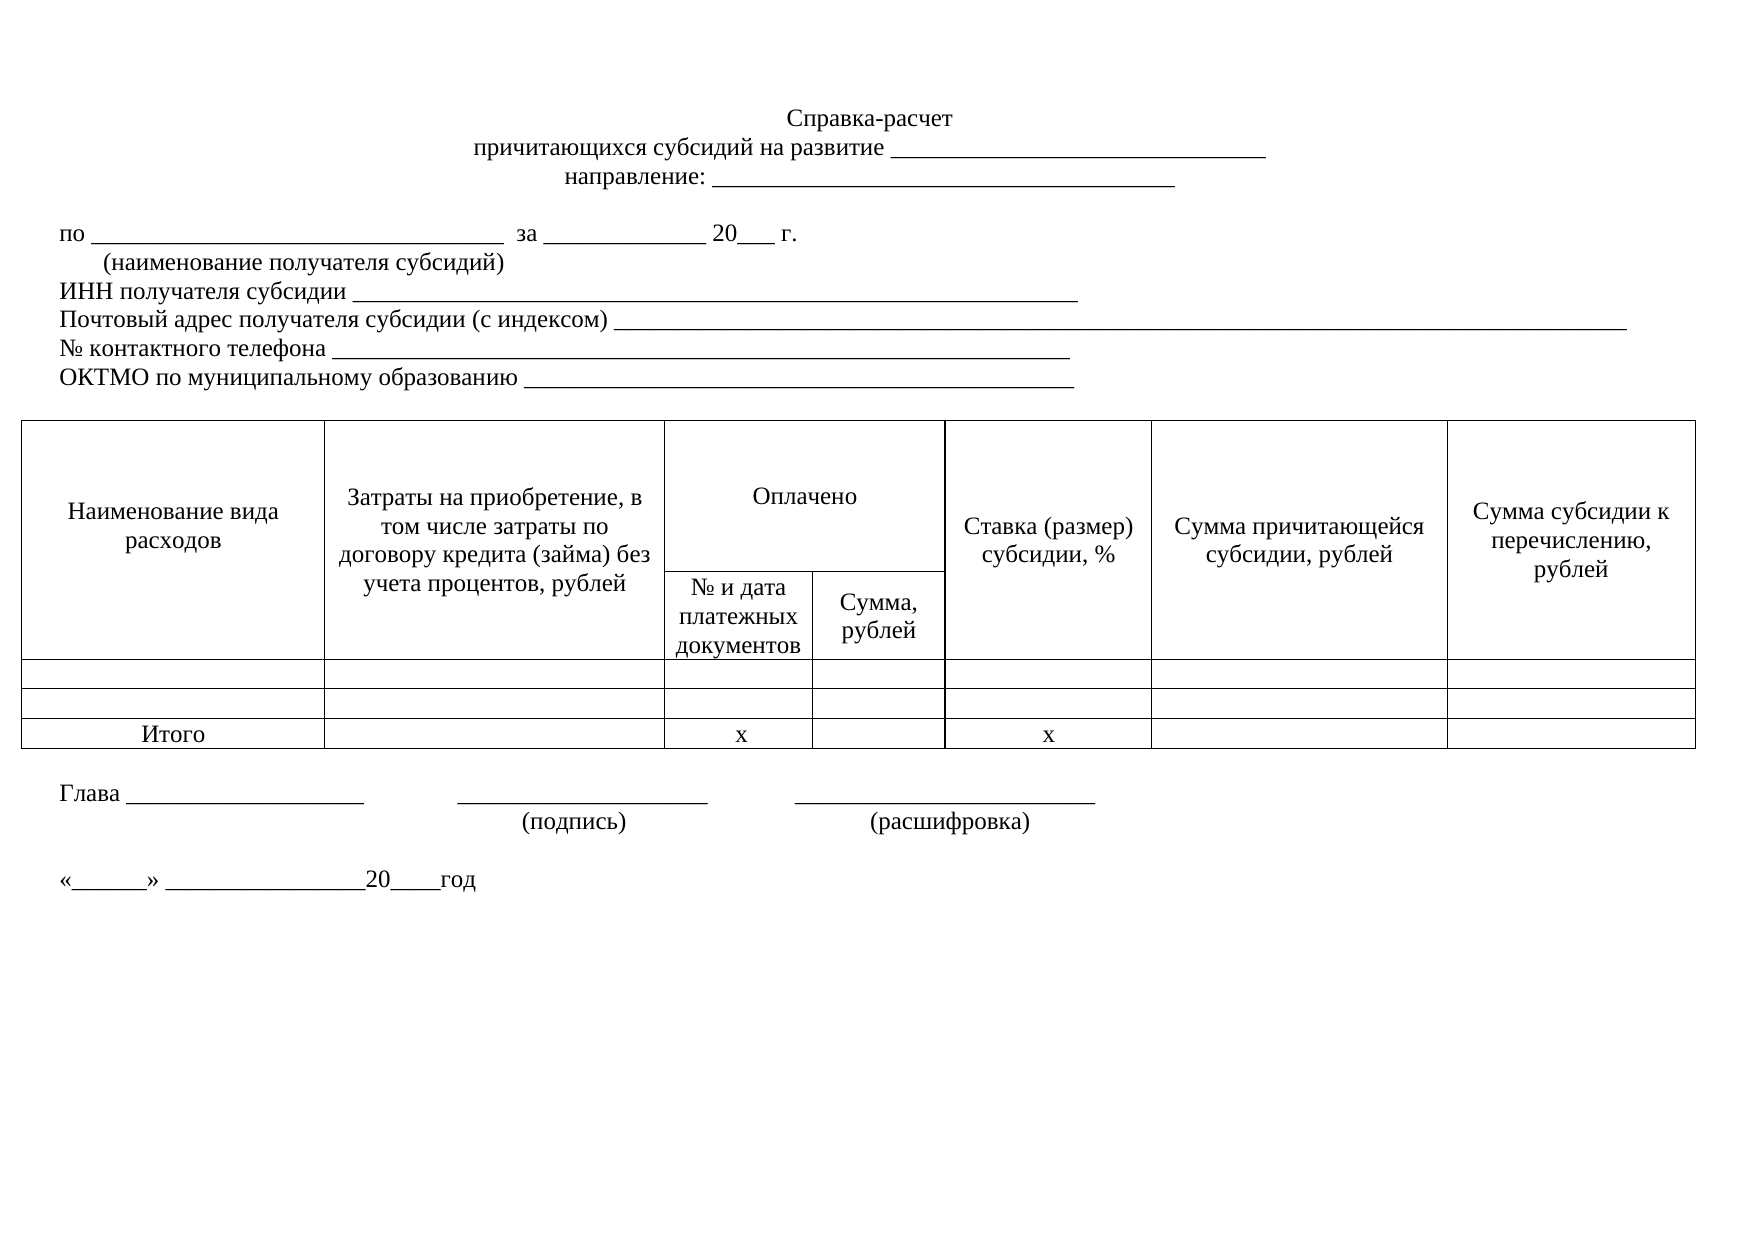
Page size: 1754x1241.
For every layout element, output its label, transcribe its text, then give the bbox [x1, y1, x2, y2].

text (подпись) (расшифровка) [59, 806, 1680, 835]
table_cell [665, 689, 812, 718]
text причитающихся субсидий на развитие ______________________________ [59, 132, 1680, 161]
text № контактного телефона ___________________________________________________________ [59, 333, 1680, 362]
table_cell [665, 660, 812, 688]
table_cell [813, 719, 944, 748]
text (наименование получателя субсидий) [59, 247, 1680, 276]
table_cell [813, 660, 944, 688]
text по _________________________________ за _____________ 20___ г. [59, 218, 1680, 247]
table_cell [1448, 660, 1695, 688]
text Почтовый адрес получателя субсидии (с индексом) _________________________________________________________________________________ [59, 304, 1680, 333]
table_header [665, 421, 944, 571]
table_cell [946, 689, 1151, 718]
text ИНН получателя субсидии __________________________________________________________ [59, 276, 1680, 304]
text ОКТМО по муниципальному образованию ____________________________________________ [59, 362, 1680, 391]
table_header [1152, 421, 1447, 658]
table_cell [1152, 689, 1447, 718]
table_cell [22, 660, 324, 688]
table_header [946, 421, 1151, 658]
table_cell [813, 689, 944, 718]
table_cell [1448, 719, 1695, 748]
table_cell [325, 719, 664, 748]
text направление: _____________________________________ [59, 161, 1680, 189]
text Справка-расчет [59, 103, 1680, 132]
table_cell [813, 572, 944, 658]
text «______» ________________20____год [59, 864, 1680, 893]
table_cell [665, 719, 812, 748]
text Глава ___________________ ____________________ ________________________ [59, 778, 1680, 806]
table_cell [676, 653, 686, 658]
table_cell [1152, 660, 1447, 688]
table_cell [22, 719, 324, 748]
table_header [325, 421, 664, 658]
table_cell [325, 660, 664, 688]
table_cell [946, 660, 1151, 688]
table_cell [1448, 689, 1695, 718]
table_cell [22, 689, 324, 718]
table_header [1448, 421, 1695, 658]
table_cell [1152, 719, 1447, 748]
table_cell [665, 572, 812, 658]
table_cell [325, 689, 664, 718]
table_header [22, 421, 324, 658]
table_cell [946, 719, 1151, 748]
